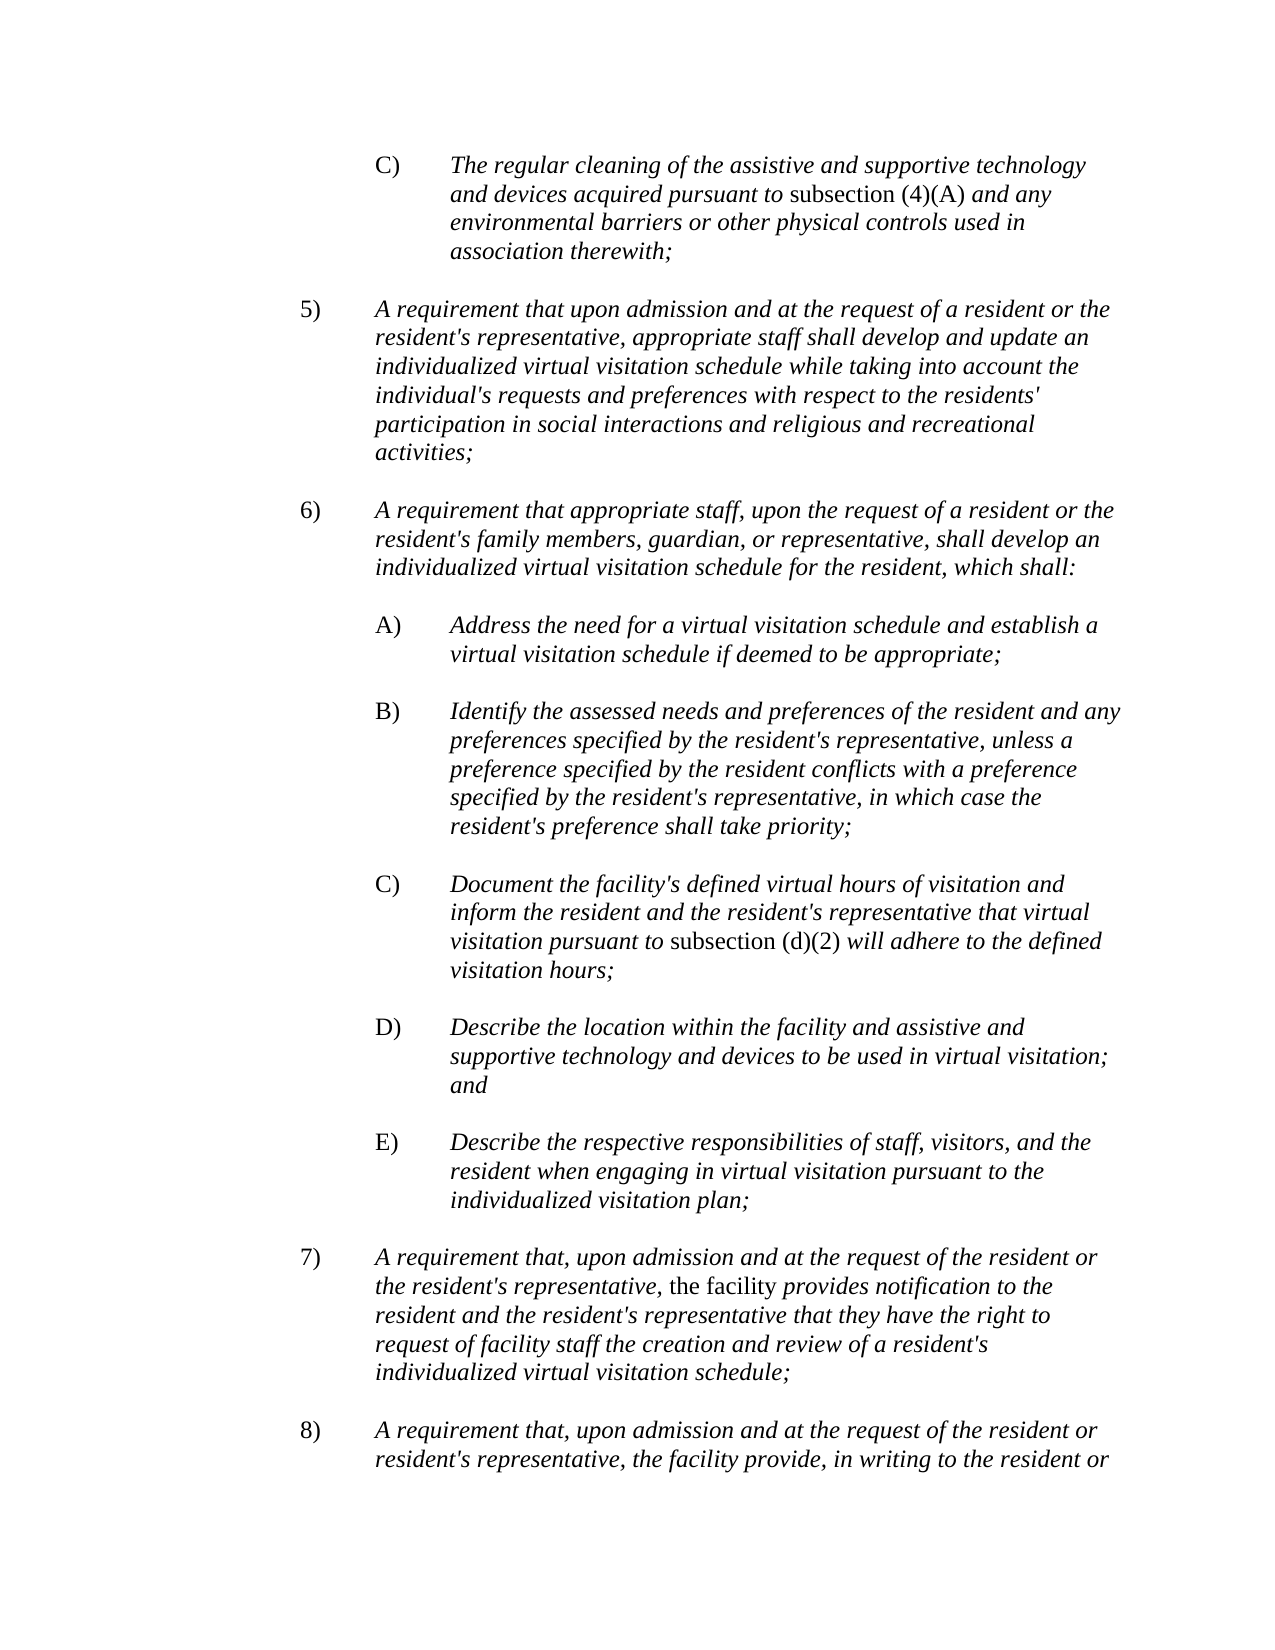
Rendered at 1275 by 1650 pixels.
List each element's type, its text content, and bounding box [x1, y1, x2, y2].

text C) Document the facility's defined virtual hours of visitation and inform the resident and the resident's representative that virtual visitation pursuant to subsection (d)(2) will adhere to the defined visitation hours; [375, 869, 1125, 984]
text C) The regular cleaning of the assistive and supportive technology and devices acquired pursuant to subsection (4)(A) and any environmental barriers or other physical controls used in association therewith; [375, 150, 1125, 265]
text 5) A requirement that upon admission and at the request of a resident or the resident's representative, appropriate staff shall develop and update an individualized virtual visitation schedule while taking into account the individual's requests and preferences with respect to the residents' participation in social interactions and religious and recreational activities; [300, 294, 1125, 466]
text 6) A requirement that appropriate staff, upon the request of a resident or the resident's family members, guardian, or representative, shall develop an individualized virtual visitation schedule for the resident, which shall: [300, 495, 1125, 581]
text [300, 1415, 1125, 1472]
text 7) A requirement that, upon admission and at the request of the resident or the resident's representative, the facility provides notification to the resident and the resident's representative that they have the right to request of facility staff the creation and review of a resident's individualized virtual visitation schedule; [300, 1242, 1125, 1386]
text E) Describe the respective responsibilities of staff, visitors, and the resident when engaging in virtual visitation pursuant to the individualized visitation plan; [375, 1127, 1125, 1214]
text A) Address the need for a virtual visitation schedule and establish a virtual visitation schedule if deemed to be appropriate; [375, 610, 1125, 667]
text D) Describe the location within the facility and assistive and supportive technology and devices to be used in virtual visitation; and [375, 1012, 1125, 1099]
text B) Identify the assessed needs and preferences of the resident and any preferences specified by the resident's representative, unless a preference specified by the resident conflicts with a preference specified by the resident's representative, in which case the resident's preference shall take priority; [375, 696, 1125, 840]
